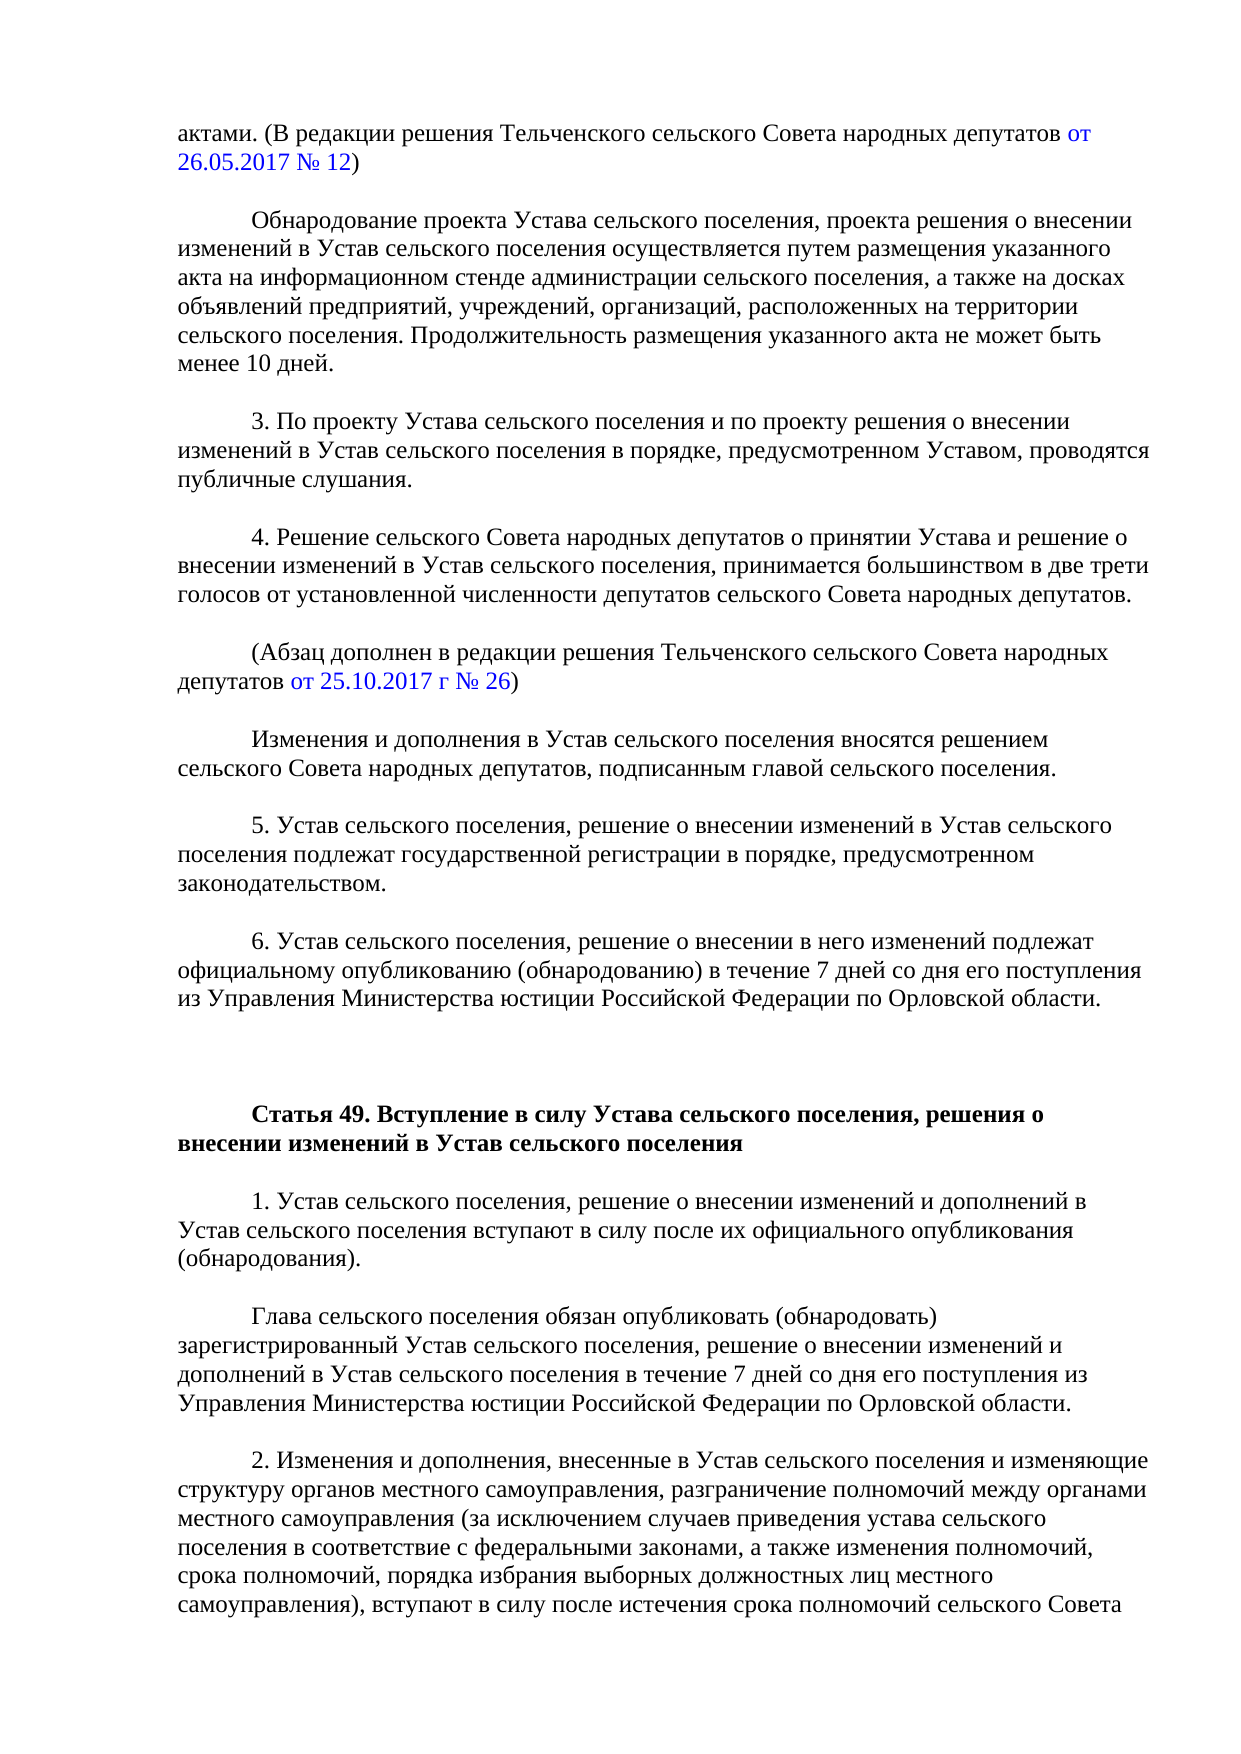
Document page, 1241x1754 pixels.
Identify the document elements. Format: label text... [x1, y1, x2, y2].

text Статья 49. Вступление в силу Устава сельского поселения, решения о внесении изменений в Устав сельского поселения [177, 1099, 1152, 1157]
text 6. Устав сельского поселения, решение о внесении в него изменений подлежат официальному опубликованию (обнародованию) в течение 7 дней со дня его поступления из Управления Министерства юстиции Российской Федерации по Орловской области. [177, 926, 1152, 1012]
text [177, 118, 1152, 176]
text 3. По проекту Устава сельского поселения и по проекту решения о внесении изменений в Устав сельского поселения в порядке, предусмотренном Уставом, проводятся публичные слушания. [177, 406, 1152, 493]
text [177, 1446, 1152, 1618]
text (Абзац дополнен в редакции решения Тельченского сельского Совета народных депутатов от 25.10.2017 г № 26) [177, 637, 1152, 695]
text Глава сельского поселения обязан опубликовать (обнародовать) зарегистрированный Устав сельского поселения, решение о внесении изменений и дополнений в Устав сельского поселения в течение 7 дней со дня его поступления из Управления Министерства юстиции Российской Федерации по Орловской области. [177, 1301, 1152, 1416]
text 1. Устав сельского поселения, решение о внесении изменений и дополнений в Устав сельского поселения вступают в силу после их официального опубликования (обнародования). [177, 1186, 1152, 1272]
text 4. Решение сельского Совета народных депутатов о принятии Устава и решение о внесении изменений в Устав сельского поселения, принимается большинством в две трети голосов от установленной численности депутатов сельского Совета народных депутатов. [177, 522, 1152, 608]
text 5. Устав сельского поселения, решение о внесении изменений в Устав сельского поселения подлежат государственной регистрации в порядке, предусмотренном законодательством. [177, 811, 1152, 897]
text Изменения и дополнения в Устав сельского поселения вносятся решением сельского Совета народных депутатов, подписанным главой сельского поселения. [177, 724, 1152, 781]
text Обнародование проекта Устава сельского поселения, проекта решения о внесении изменений в Устав сельского поселения осуществляется путем размещения указанного акта на информационном стенде администрации сельского поселения, а также на досках объявлений предприятий, учреждений, организаций, расположенных на территории сельского поселения. Продолжительность размещения указанного акта не может быть менее 10 дней. [177, 205, 1152, 377]
